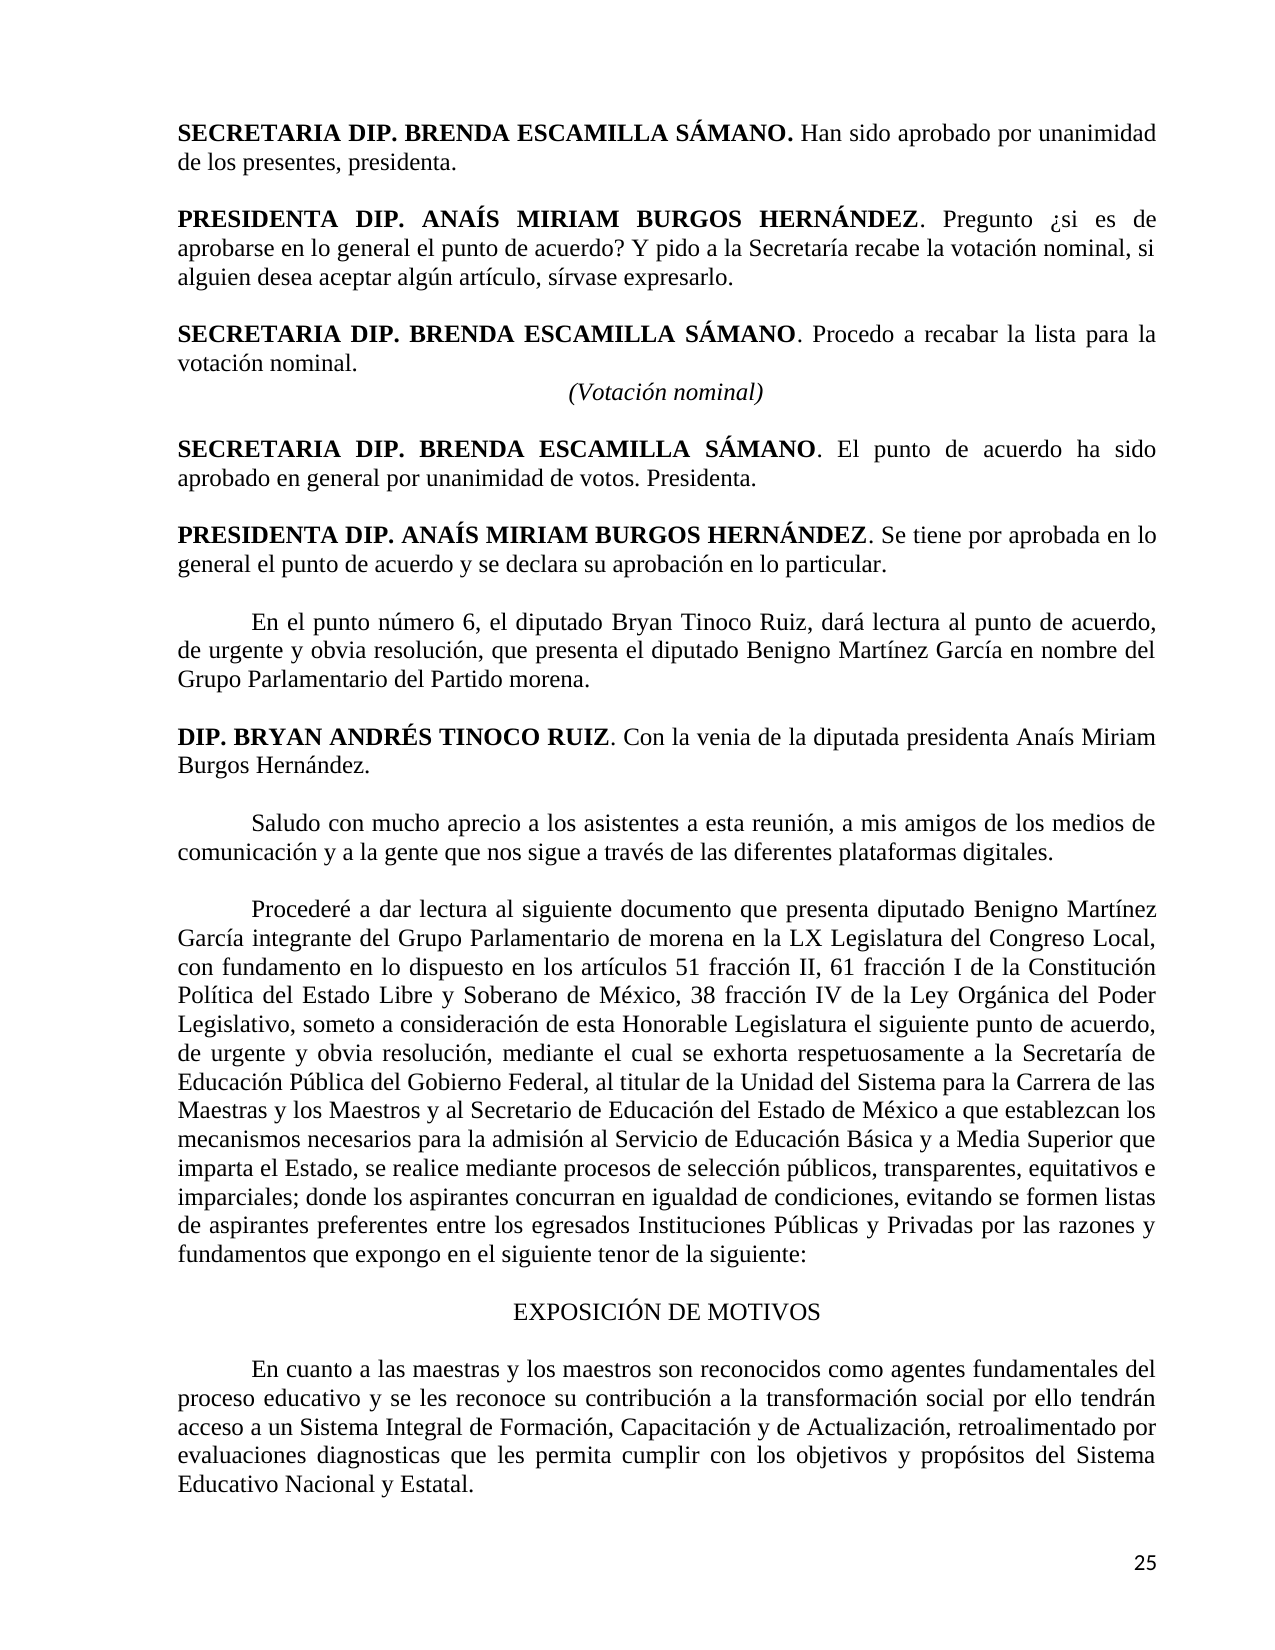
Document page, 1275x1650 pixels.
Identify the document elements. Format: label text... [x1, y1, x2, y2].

text (Votación nominal) [177, 377, 1157, 406]
text En cuanto a las maestras y los maestros son reconocidos como agentes fundamentales del proceso educativo y se les reconoce su contribución a la transformación social por ello tendrán acceso a un Sistema Integral de Formación, Capacitación y de Actualización, retroalimentado por evaluaciones diagnosticas que les permita cumplir con los objetivos y propósitos del Sistema Educativo Nacional y Estatal. [177, 1354, 1157, 1498]
text SECRETARIA DIP. BRENDA ESCAMILLA SÁMANO. El punto de acuerdo ha sido aprobado en general por unanimidad de votos. Presidenta. [177, 434, 1157, 492]
text SECRETARIA DIP. BRENDA ESCAMILLA SÁMANO. Han sido aprobado por unanimidad de los presentes, presidenta. [177, 118, 1157, 176]
text EXPOSICIÓN DE MOTIVOS [177, 1297, 1157, 1326]
text Saludo con mucho aprecio a los asistentes a esta reunión, a mis amigos de los medios de comunicación y a la gente que nos sigue a través de las diferentes plataformas digitales. [177, 808, 1157, 866]
text PRESIDENTA DIP. ANAÍS MIRIAM BURGOS HERNÁNDEZ. Se tiene por aprobada en lo general el punto de acuerdo y se declara su aprobación en lo particular. [177, 521, 1157, 578]
text PRESIDENTA DIP. ANAÍS MIRIAM BURGOS HERNÁNDEZ. Pregunto ¿si es de aprobarse en lo general el punto de acuerdo? Y pido a la Secretaría recabe la votación nominal, si alguien desea aceptar algún artículo, sírvase expresarlo. [177, 204, 1157, 291]
text DIP. BRYAN ANDRÉS TINOCO RUIZ. Con la venia de la diputada presidenta Anaís Miriam Burgos Hernández. [177, 722, 1157, 779]
text Procederé a dar lectura al siguiente documento que presenta diputado Benigno Martínez García integrante del Grupo Parlamentario de morena en la LX Legislatura del Congreso Local, con fundamento en lo dispuesto en los artículos 51 fracción II, 61 fracción I de la Constitución Política del Estado Libre y Soberano de México, 38 fracción IV de la Ley Orgánica del Poder Legislativo, someto a consideración de esta Honorable Legislatura el siguiente punto de acuerdo, de urgente y obvia resolución, mediante el cual se exhorta respetuosamente a la Secretaría de Educación Pública del Gobierno Federal, al titular de la Unidad del Sistema para la Carrera de las Maestras y los Maestros y al Secretario de Educación del Estado de México a que establezcan los mecanismos necesarios para la admisión al Servicio de Educación Básica y a Media Superior que imparta el Estado, se realice mediante procesos de selección públicos, transparentes, equitativos e imparciales; donde los aspirantes concurran en igualdad de condiciones, evitando se formen listas de aspirantes preferentes entre los egresados Instituciones Públicas y Privadas por las razones y fundamentos que expongo en el siguiente tenor de la siguiente: [177, 894, 1157, 1268]
text En el punto número 6, el diputado Bryan Tinoco Ruiz, dará lectura al punto de acuerdo, de urgente y obvia resolución, que presenta el diputado Benigno Martínez García en nombre del Grupo Parlamentario del Partido morena. [177, 607, 1157, 693]
text SECRETARIA DIP. BRENDA ESCAMILLA SÁMANO. Procedo a recabar la lista para la votación nominal. [177, 319, 1157, 377]
